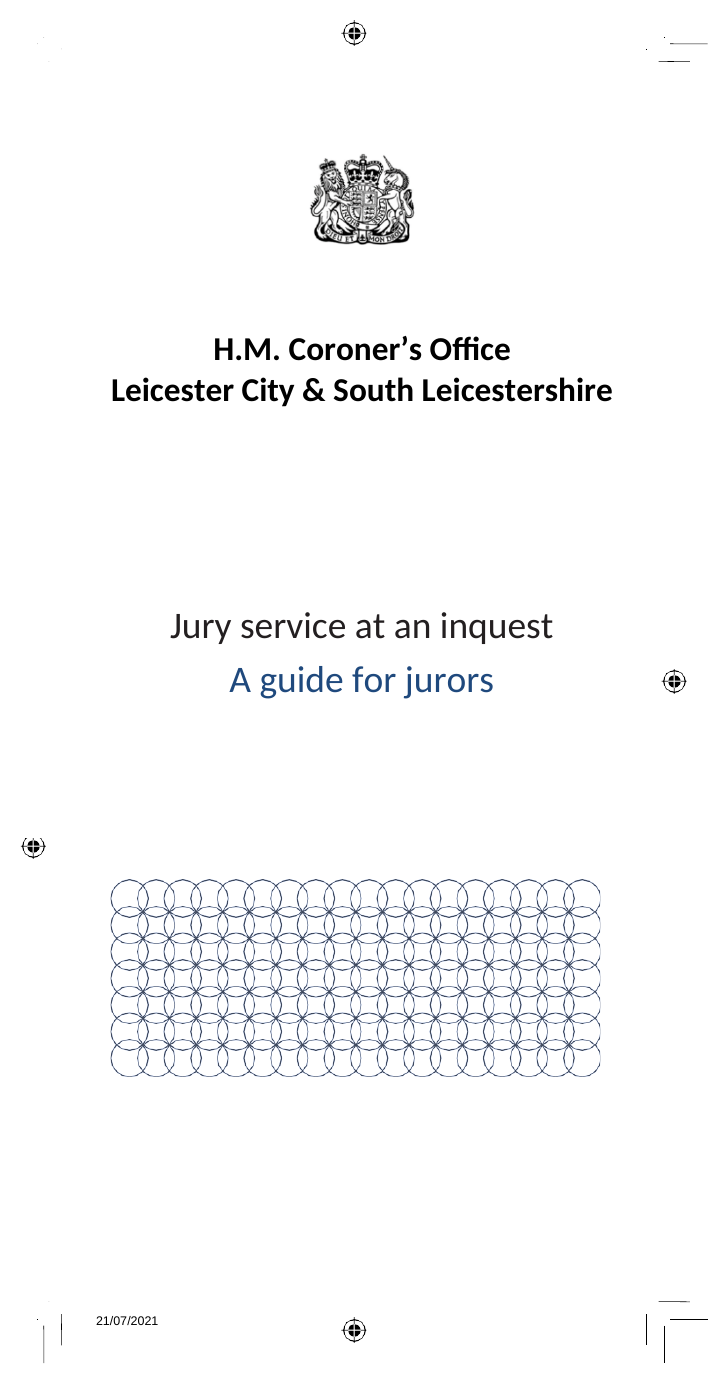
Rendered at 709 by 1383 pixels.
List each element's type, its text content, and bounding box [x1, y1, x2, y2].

text A guide for jurors [109, 656, 614, 702]
picture [20, 838, 46, 859]
text H.M. Coroner’s Office [109, 328, 614, 369]
picture [661, 669, 687, 694]
subtitle Jury service at an inquest [109, 602, 614, 648]
picture [341, 1317, 367, 1343]
text Leicester City & South Leicestershire [109, 369, 614, 410]
picture [308, 152, 416, 247]
picture [341, 20, 367, 46]
